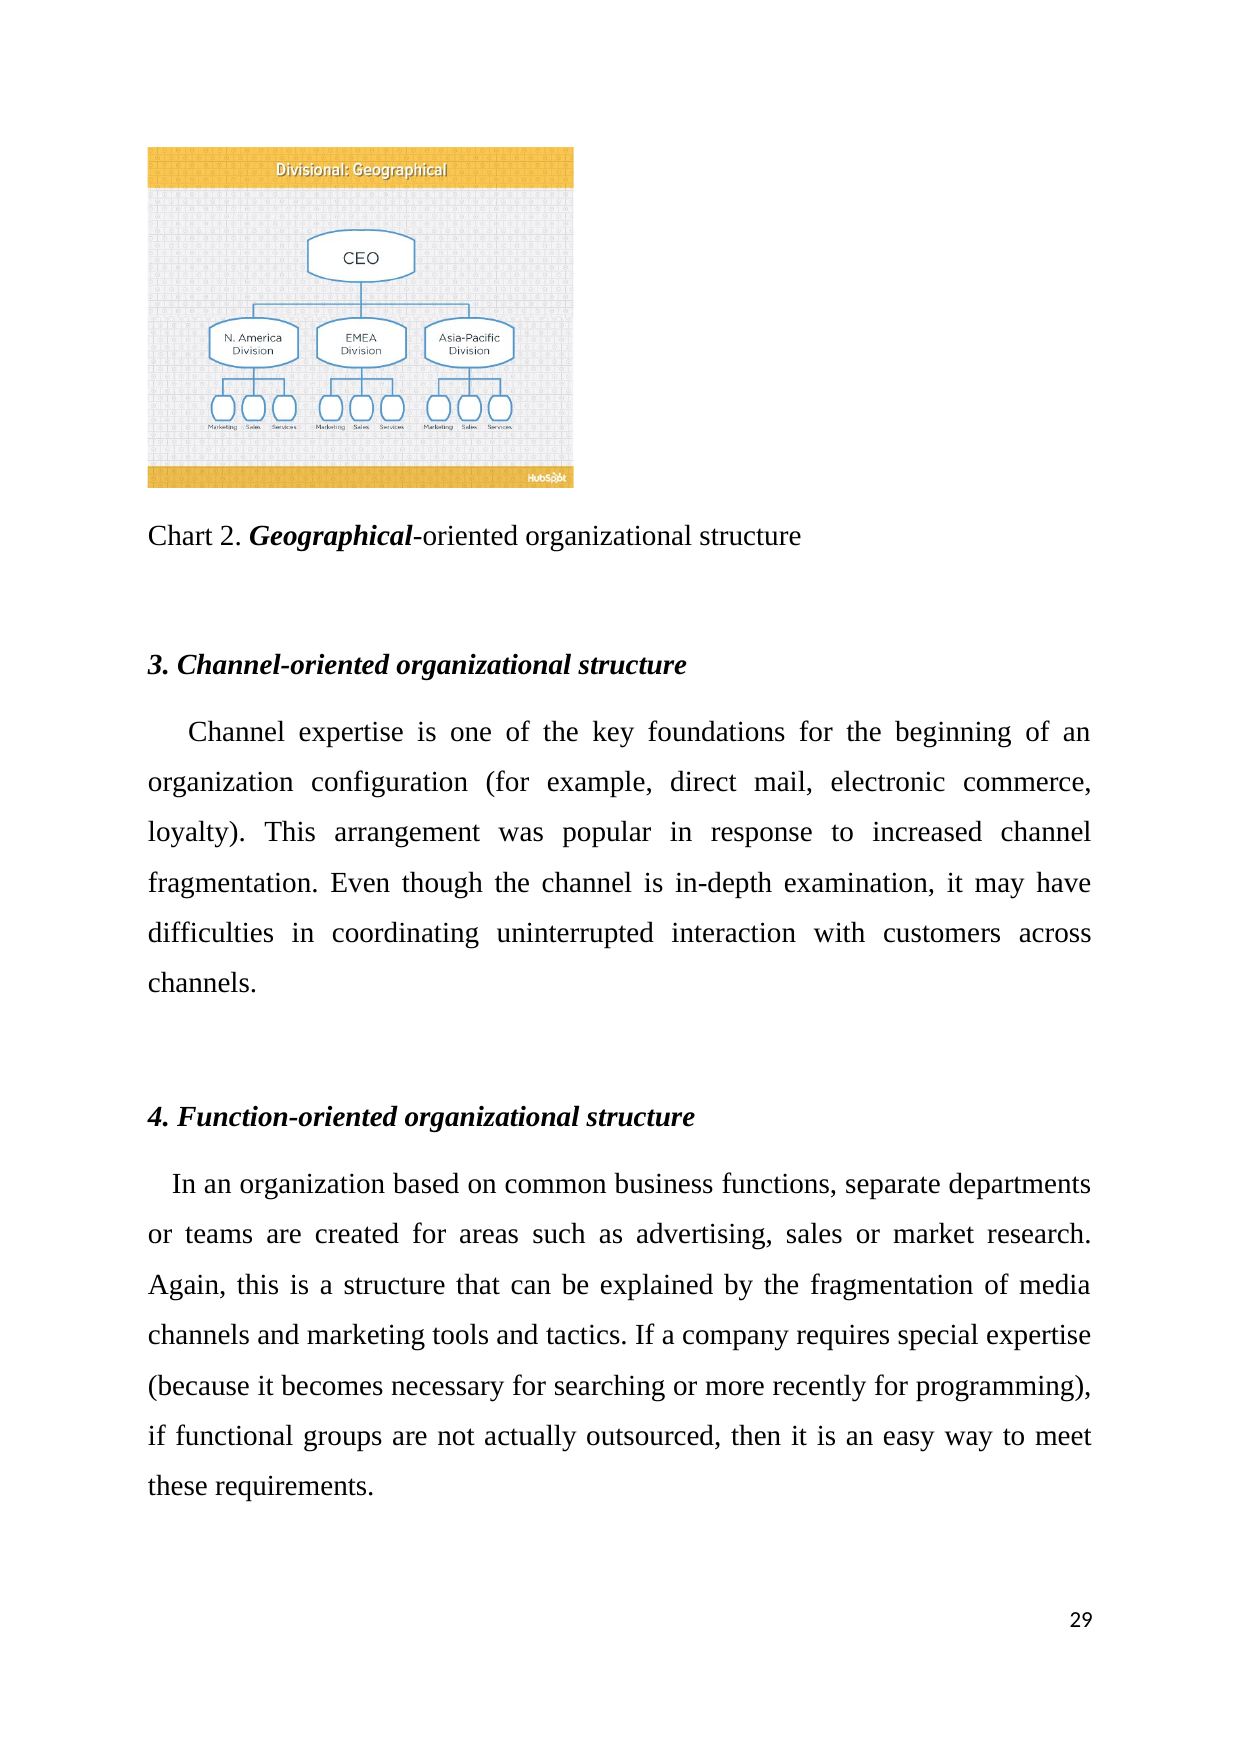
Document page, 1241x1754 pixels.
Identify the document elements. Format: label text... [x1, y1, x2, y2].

text Chart 2. Geographical-oriented organizational structure [148, 518, 1092, 552]
picture [147, 147, 574, 488]
text 3. Channel-oriented organizational structure [148, 647, 1092, 680]
text Channel expertise is one of the key foundations for the beginning of an organization configuration (for example, direct mail, electronic commerce, loyalty). This arrangement was popular in response to increased channel fragmentation. Even though the channel is in-depth examination, it may have difficulties in coordinating uninterrupted interaction with customers across channels. [148, 714, 1092, 999]
text In an organization based on common business functions, separate departments or teams are created for areas such as advertising, sales or market research. Again, this is a structure that can be explained by the fragmentation of media channels and marketing tools and tactics. If a company requires special expertise (because it becomes necessary for searching or more recently for programming), if functional groups are not actually outsourced, then it is an easy way to meet these requirements. [148, 1166, 1092, 1502]
text 4. Function-oriented organizational structure [148, 1099, 1092, 1133]
